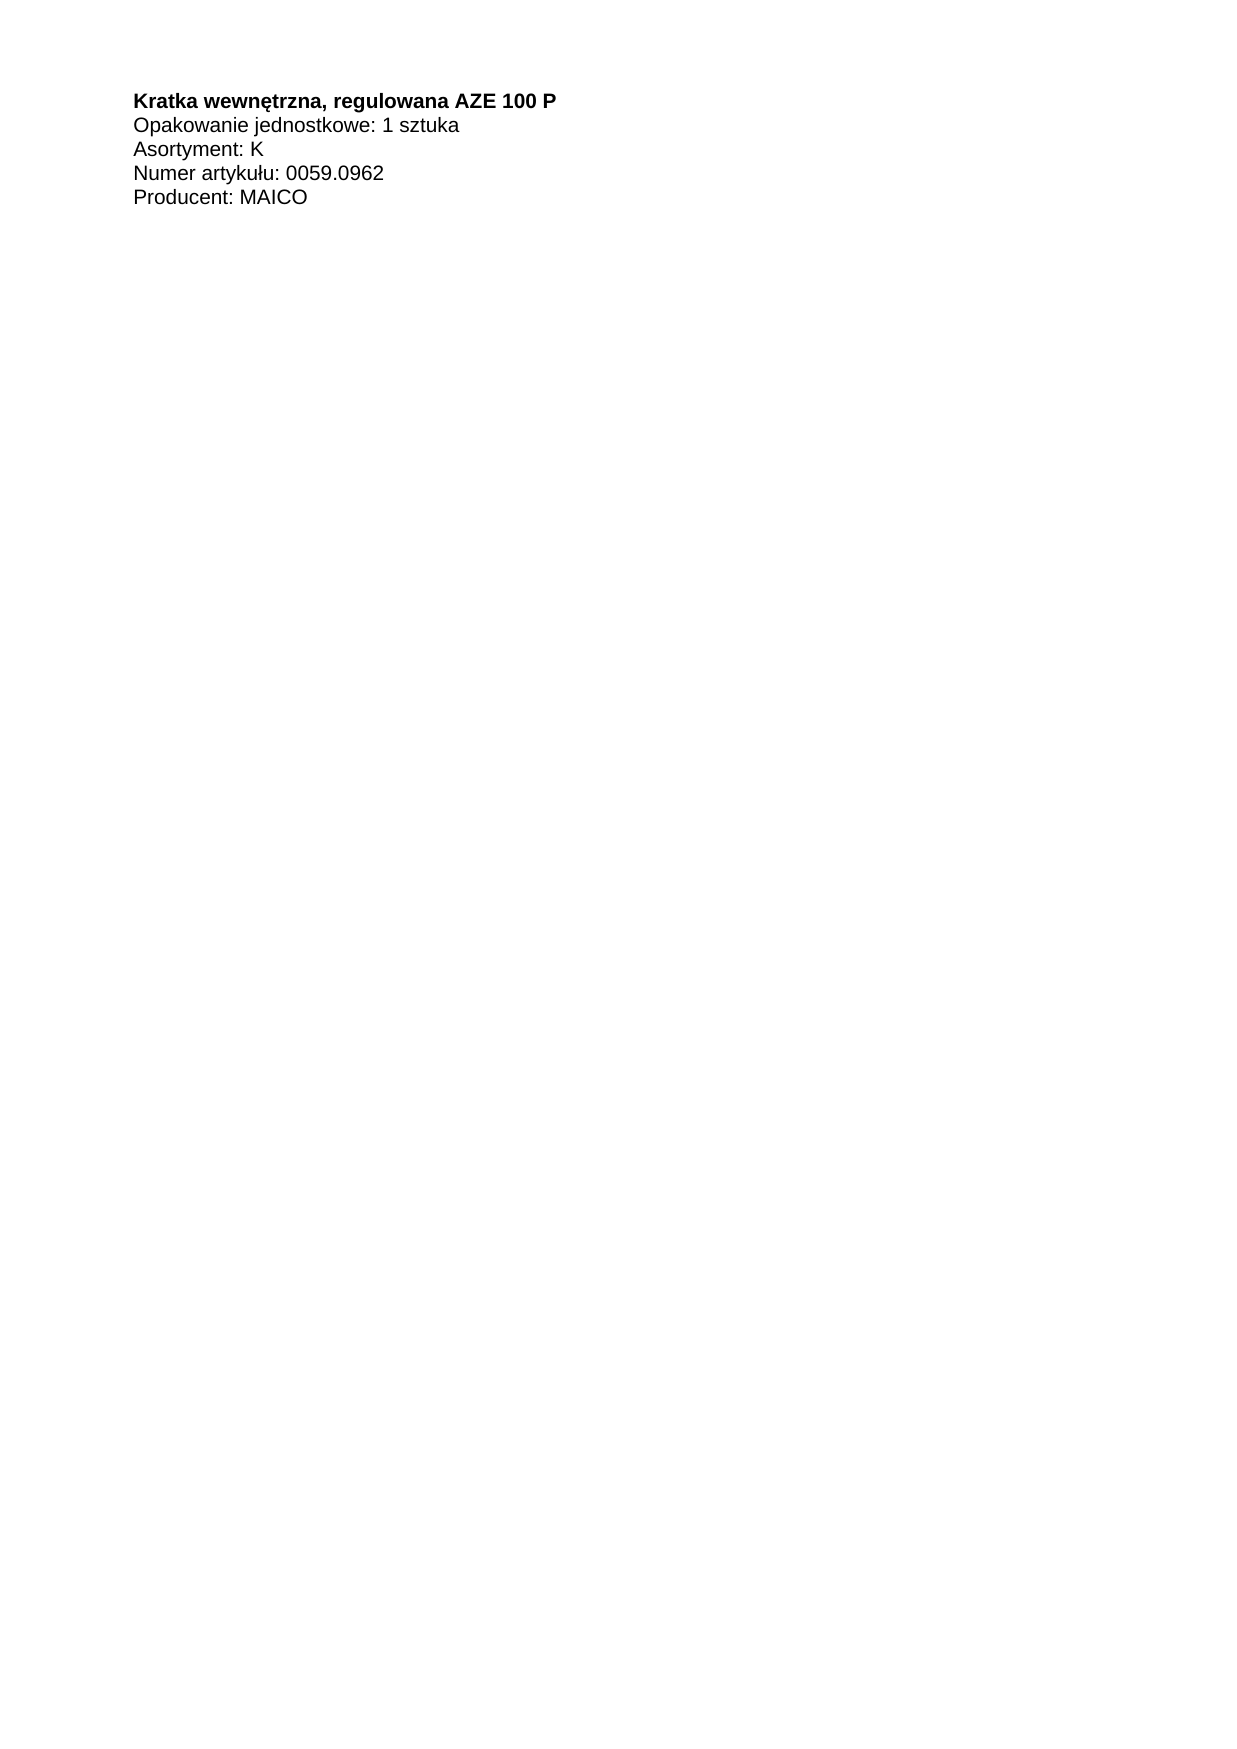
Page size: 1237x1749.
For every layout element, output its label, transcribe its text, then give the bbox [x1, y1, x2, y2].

text Kratka wewnętrzna, regulowana AZE 100 POpakowanie jednostkowe: 1 sztukaAsortyment: K Numer artykułu: 0059.0962Producent: MAICO [133, 89, 1148, 208]
